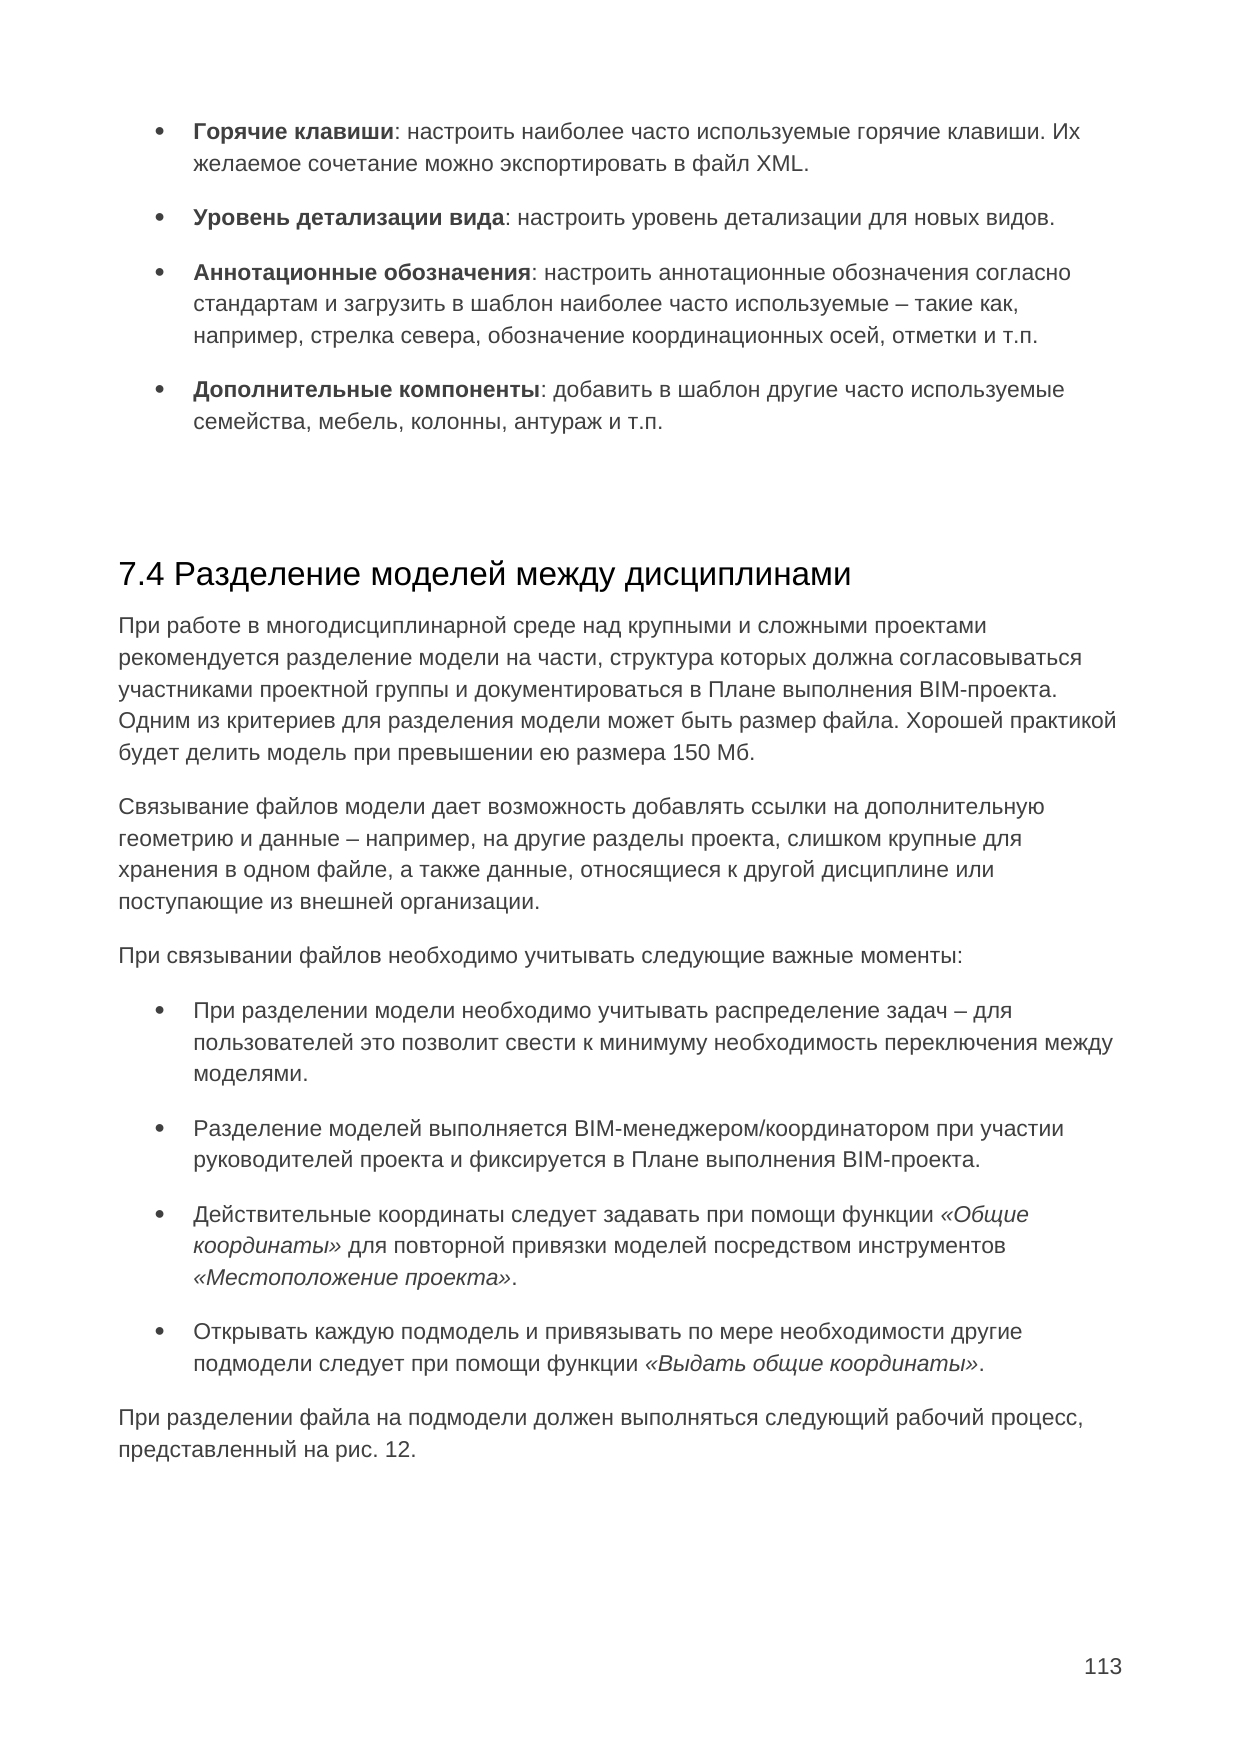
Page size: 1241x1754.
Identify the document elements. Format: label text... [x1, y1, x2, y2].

text Аннотационные обозначения: настроить аннотационные обозначения согласно стандартам и загрузить в шаблон наиболее часто используемые – такие как, например, стрелка севера, обозначение координационных осей, отметки и т.п. [156, 259, 1122, 348]
subtitle 7.4 Разделение моделей между дисциплинами [118, 554, 1122, 592]
text Горячие клавиши: настроить наиболее часто используемые горячие клавиши. Их желаемое сочетание можно экспортировать в файл XML. [156, 118, 1122, 176]
text Открывать каждую подмодель и привязывать по мере необходимости другие подмодели следует при помощи функции «Выдать общие координаты». [156, 1318, 1122, 1376]
text При разделении файла на подмодели должен выполняться следующий рабочий процесс, представленный на рис. 12. [118, 1404, 1122, 1462]
text Связывание файлов модели дает возможность добавлять ссылки на дополнительную геометрию и данные – например, на другие разделы проекта, слишком крупные для хранения в одном файле, а также данные, относящиеся к другой дисциплине или поступающие из внешней организации. [118, 793, 1122, 914]
text При связывании файлов необходимо учитывать следующие важные моменты: [118, 942, 1122, 969]
text Дополнительные компоненты: добавить в шаблон другие часто используемые семейства, мебель, колонны, антураж и т.п. [156, 376, 1122, 434]
text При разделении модели необходимо учитывать распределение задач – для пользователей это позволит свести к минимуму необходимость переключения между моделями. [156, 997, 1122, 1086]
text Разделение моделей выполняется BIM-менеджером/координатором при участии руководителей проекта и фиксируется в Плане выполнения BIM-проекта. [156, 1114, 1122, 1172]
text При работе в многодисциплинарной среде над крупными и сложными проектами рекомендуется разделение модели на части, структура которых должна согласовываться участниками проектной группы и документироваться в Плане выполнения BIM-проекта. Одним из критериев для разделения модели может быть размер файла. Хорошей практикой будет делить модель при превышении ею размера 150 Мб. [118, 612, 1122, 765]
text Действительные координаты следует задавать при помощи функции «Общие координаты» для повторной привязки моделей посредством инструментов «Местоположение проекта». [156, 1201, 1122, 1290]
text Уровень детализации вида: настроить уровень детализации для новых видов. [156, 204, 1122, 231]
